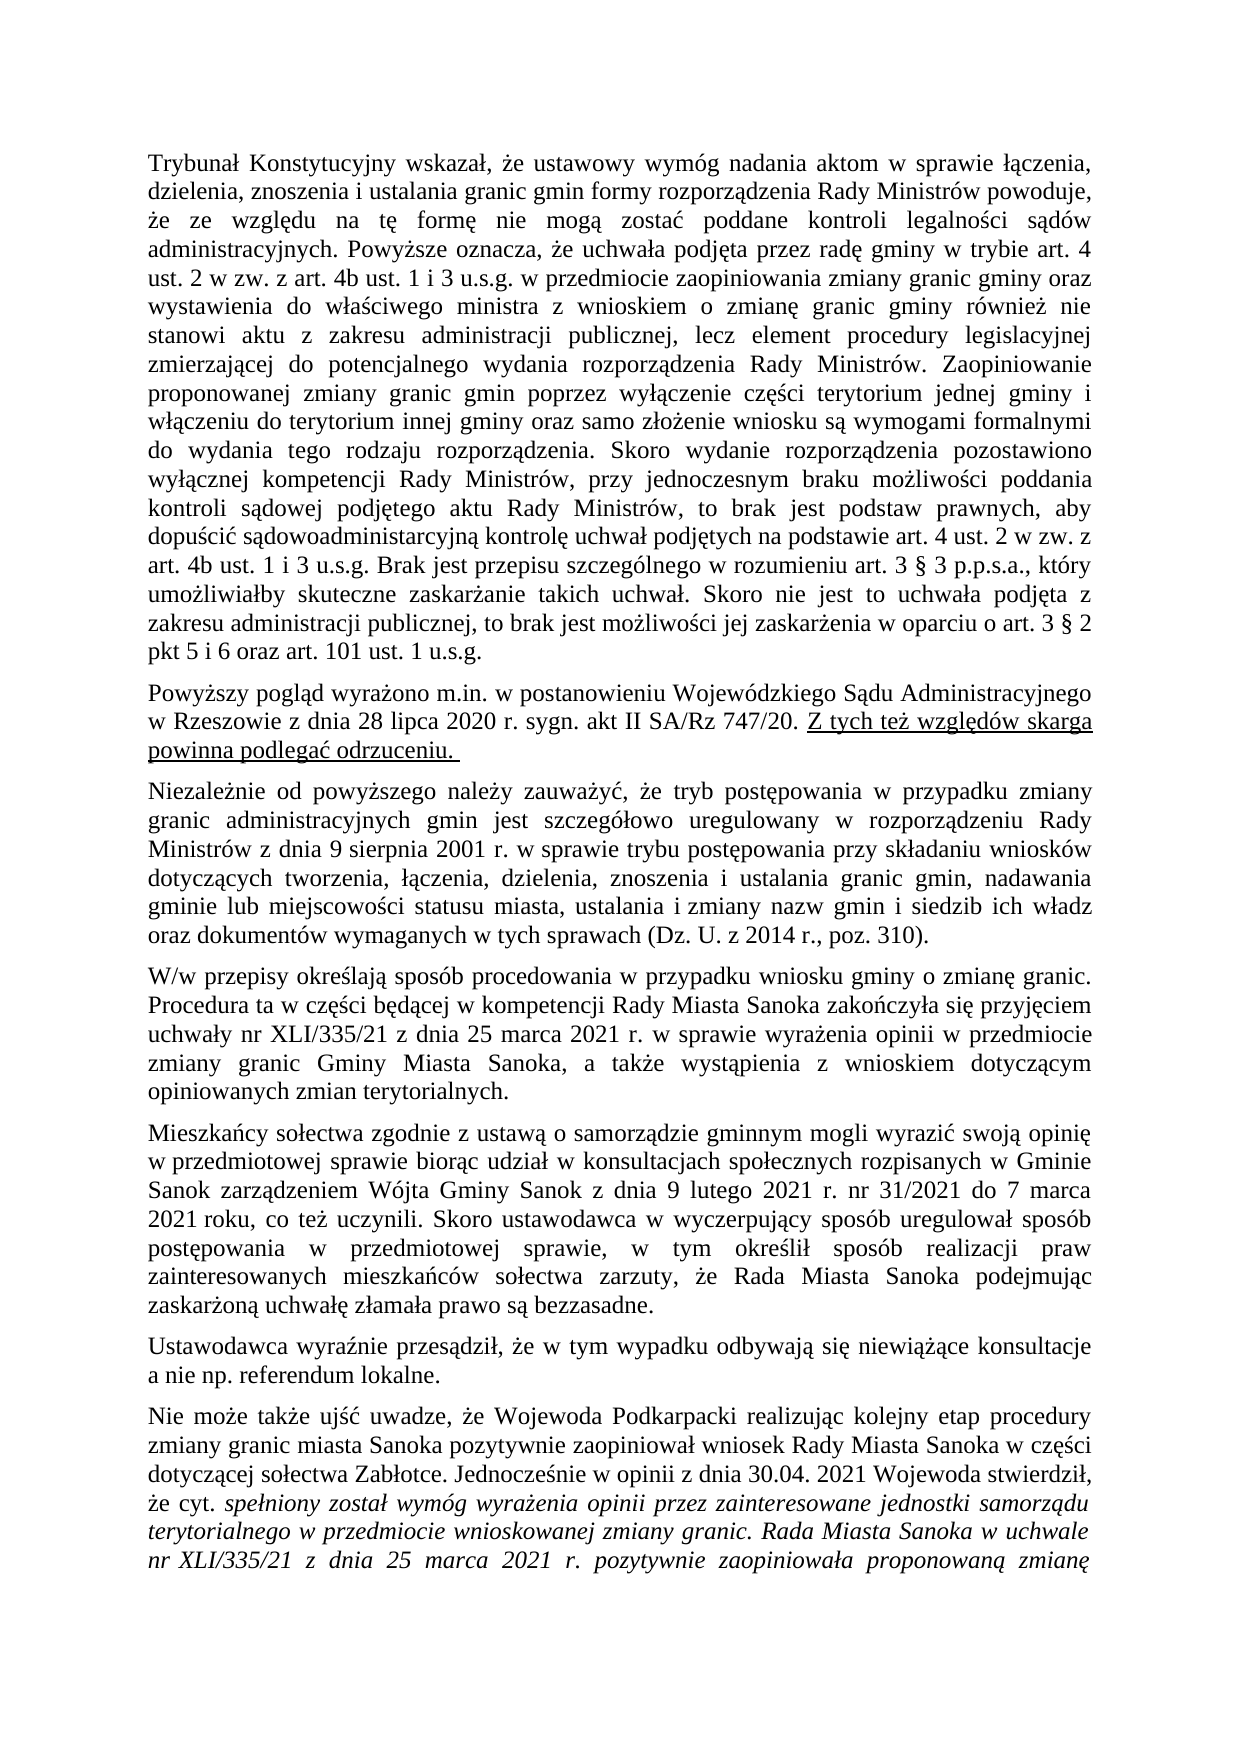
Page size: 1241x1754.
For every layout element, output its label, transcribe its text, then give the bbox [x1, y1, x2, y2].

text Niezależnie od powyższego należy zauważyć, że tryb postępowania w przypadku zmiany granic administracyjnych gmin jest szczegółowo uregulowany w rozporządzeniu Rady Ministrów z dnia 9 sierpnia 2001 r. w sprawie trybu postępowania przy składaniu wniosków dotyczących tworzenia, łączenia, dzielenia, znoszenia i ustalania granic gmin, nadawania gminie lub miejscowości statusu miasta, ustalania i zmiany nazw gmin i siedzib ich władz oraz dokumentów wymaganych w tych sprawach (Dz. U. z 2014 r., poz. 310). [148, 776, 1093, 949]
text W/w przepisy określają sposób procedowania w przypadku wniosku gminy o zmianę granic. Procedura ta w części będącej w kompetencji Rady Miasta Sanoka zakończyła się przyjęciem uchwały nr XLI/335/21 z dnia 25 marca 2021 r. w sprawie wyrażenia opinii w przedmiocie zmiany granic Gminy Miasta Sanoka, a także wystąpienia z wnioskiem dotyczącym opiniowanych zmian terytorialnych. [148, 961, 1093, 1105]
text Powyższy pogląd wyrażono m.in. w postanowieniu Wojewódzkiego Sądu Administracyjnego w Rzeszowie z dnia 28 lipca 2020 r. sygn. akt II SA/Rz 747/20. Z tych też względów skarga powinna podlegać odrzuceniu. [148, 678, 1093, 764]
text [148, 1401, 1093, 1574]
text Mieszkańcy sołectwa zgodnie z ustawą o samorządzie gminnym mogli wyrazić swoją opinię w przedmiotowej sprawie biorąc udział w konsultacjach społecznych rozpisanych w Gminie Sanok zarządzeniem Wójta Gminy Sanok z dnia 9 lutego 2021 r. nr 31/2021 do 7 marca 2021 roku, co też uczynili. Skoro ustawodawca w wyczerpujący sposób uregulował sposób postępowania w przedmiotowej sprawie, w tym określił sposób realizacji praw zainteresowanych mieszkańców sołectwa zarzuty, że Rada Miasta Sanoka podejmując zaskarżoną uchwałę złamała prawo są bezzasadne. [148, 1118, 1093, 1319]
text Ustawodawca wyraźnie przesądził, że w tym wypadku odbywają się niewiążące konsultacje a nie np. referendum lokalne. [148, 1331, 1093, 1389]
text Trybunał Konstytucyjny wskazał, że ustawowy wymóg nadania aktom w sprawie łączenia, dzielenia, znoszenia i ustalania granic gmin formy rozporządzenia Rady Ministrów powoduje, że ze względu na tę formę nie mogą zostać poddane kontroli legalności sądów administracyjnych. Powyższe oznacza, że uchwała podjęta przez radę gminy w trybie art. 4 ust. 2 w zw. z art. 4b ust. 1 i 3 u.s.g. w przedmiocie zaopiniowania zmiany granic gminy oraz wystawienia do właściwego ministra z wnioskiem o zmianę granic gminy również nie stanowi aktu z zakresu administracji publicznej, lecz element procedury legislacyjnej zmierzającej do potencjalnego wydania rozporządzenia Rady Ministrów. Zaopiniowanie proponowanej zmiany granic gmin poprzez wyłączenie części terytorium jednej gminy i włączeniu do terytorium innej gminy oraz samo złożenie wniosku są wymogami formalnymi do wydania tego rodzaju rozporządzenia. Skoro wydanie rozporządzenia pozostawiono wyłącznej kompetencji Rady Ministrów, przy jednoczesnym braku możliwości poddania kontroli sądowej podjętego aktu Rady Ministrów, to brak jest podstaw prawnych, aby dopuścić sądowoadministarcyjną kontrolę uchwał podjętych na podstawie art. 4 ust. 2 w zw. z art. 4b ust. 1 i 3 u.s.g. Brak jest przepisu szczególnego w rozumieniu art. 3 § 3 p.p.s.a., który umożliwiałby skuteczne zaskarżanie takich uchwał. Skoro nie jest to uchwała podjęta z zakresu administracji publicznej, to brak jest możliwości jej zaskarżenia w oparciu o art. 3 § 2 pkt 5 i 6 oraz art. 101 ust. 1 u.s.g. [148, 148, 1093, 665]
